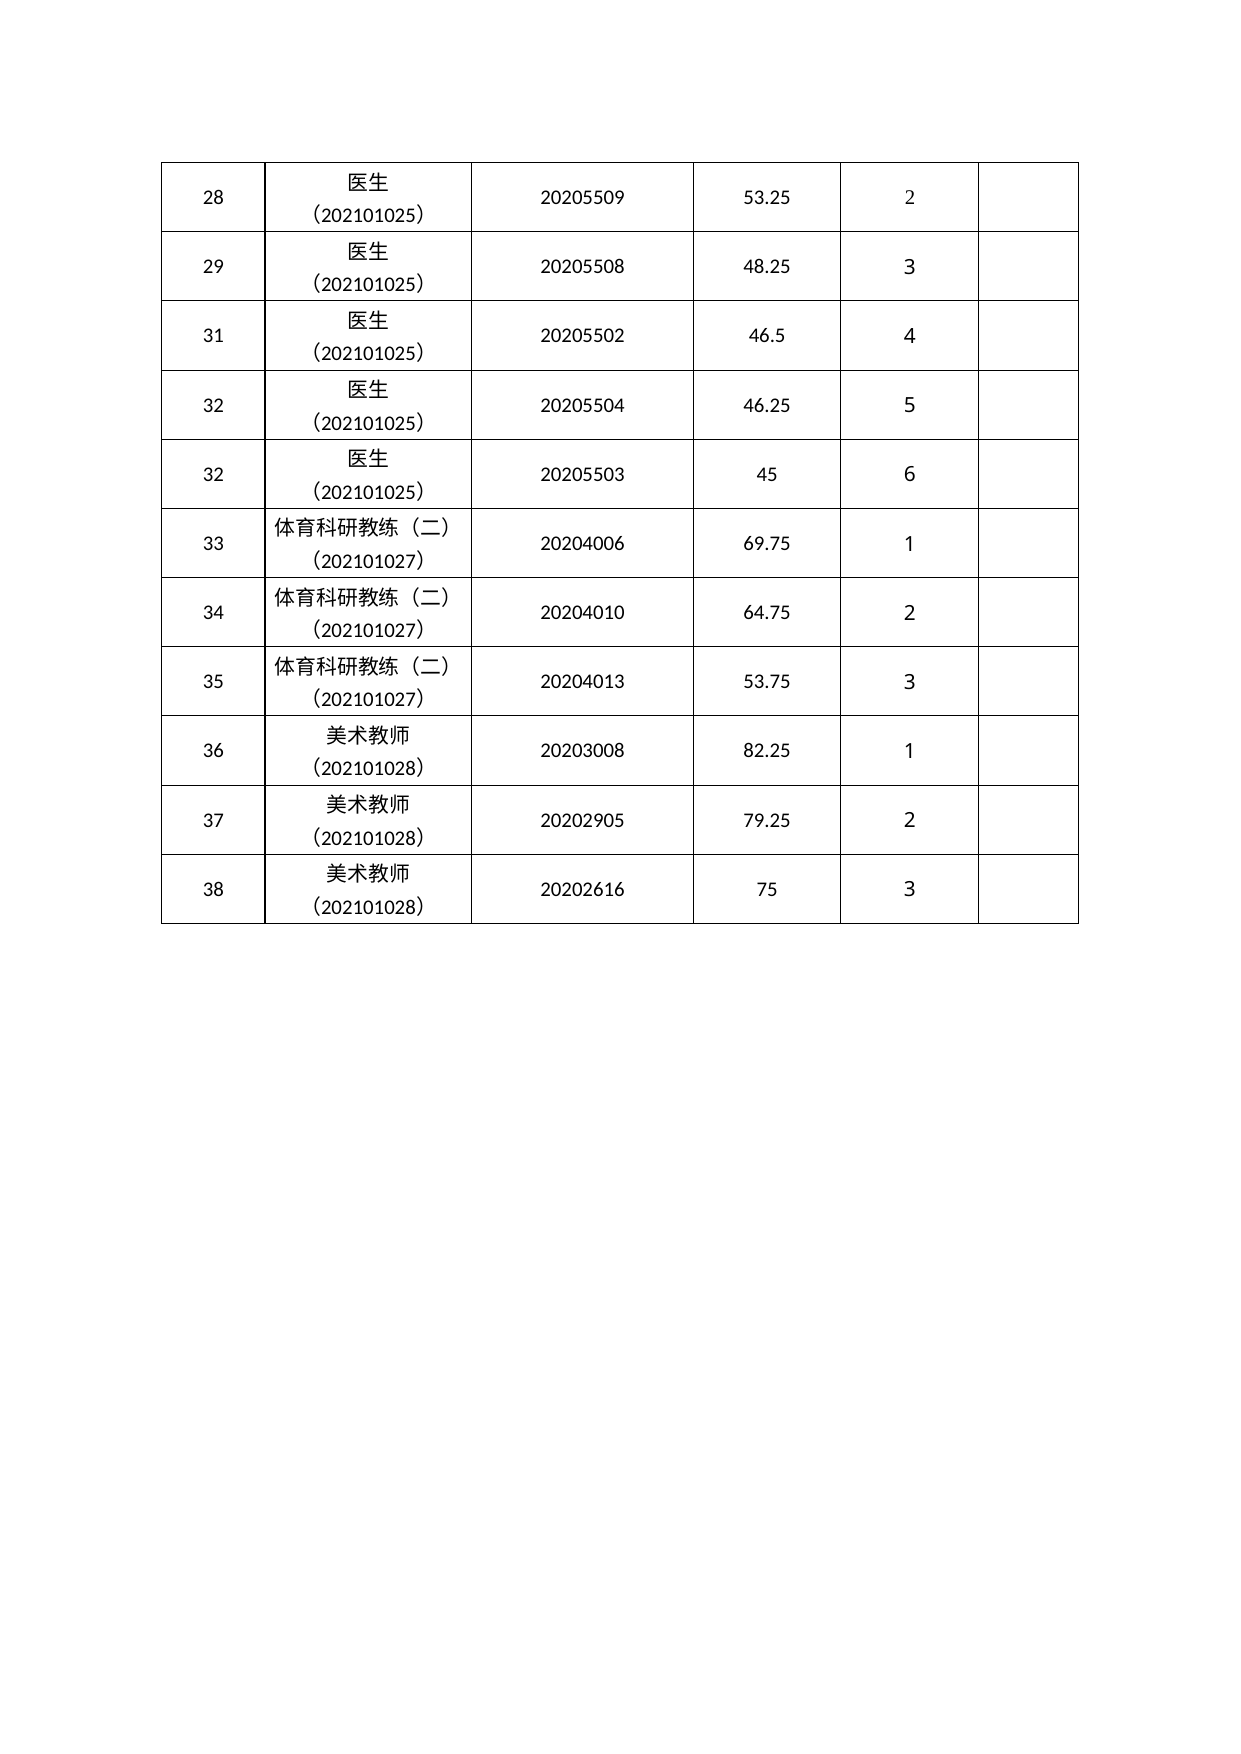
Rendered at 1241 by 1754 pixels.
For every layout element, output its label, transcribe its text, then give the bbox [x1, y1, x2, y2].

table_cell [979, 647, 1078, 715]
table_cell 2 [841, 163, 978, 231]
table_cell 64.75 [694, 578, 840, 646]
table_cell 38 [162, 855, 264, 923]
table_cell 5 [841, 371, 978, 439]
table_cell 32 [162, 371, 264, 439]
table_cell 29 [162, 232, 264, 300]
table_cell 20205508 [472, 232, 693, 300]
table_cell 医生 （202101025） [266, 301, 471, 369]
table_cell 美术教师 （202101028） [266, 786, 471, 854]
table_cell 4 [841, 301, 978, 369]
table_cell 37 [162, 786, 264, 854]
table_cell 20205509 [472, 163, 693, 231]
table_cell [979, 232, 1078, 300]
table_cell [979, 301, 1078, 369]
table_cell 20204010 [472, 578, 693, 646]
table_cell 6 [841, 440, 978, 508]
table_cell 33 [162, 509, 264, 577]
table_cell 医生 （202101025） [266, 371, 471, 439]
table_cell 82.25 [694, 716, 840, 784]
table_cell 20205504 [472, 371, 693, 439]
table_cell 美术教师 （202101028） [266, 716, 471, 784]
table_cell 31 [162, 301, 264, 369]
table_cell 79.25 [694, 786, 840, 854]
table_cell 医生 （202101025） [266, 163, 471, 231]
table_cell 20204006 [472, 509, 693, 577]
table_cell 28 [162, 163, 264, 231]
table_cell 53.75 [694, 647, 840, 715]
table_cell [979, 786, 1078, 854]
table_cell 45 [694, 440, 840, 508]
table_cell 46.5 [694, 301, 840, 369]
table_cell 20204013 [472, 647, 693, 715]
table_cell 48.25 [694, 232, 840, 300]
table_cell 1 [841, 716, 978, 784]
table_cell 20203008 [472, 716, 693, 784]
table_cell 20202616 [472, 855, 693, 923]
table_cell 体育科研教练（二）（202101027） [266, 509, 471, 577]
table_cell 53.25 [694, 163, 840, 231]
table_cell 医生 （202101025） [266, 232, 471, 300]
table_cell 32 [162, 440, 264, 508]
table_cell [979, 509, 1078, 577]
table_cell 20205503 [472, 440, 693, 508]
table_cell 46.25 [694, 371, 840, 439]
table_cell 医生 （202101025） [266, 440, 471, 508]
table_cell 34 [162, 578, 264, 646]
table_cell 36 [162, 716, 264, 784]
table_cell 3 [841, 232, 978, 300]
table_cell 体育科研教练（二）（202101027） [266, 647, 471, 715]
table_cell 美术教师 （202101028） [266, 855, 471, 923]
table_cell 1 [841, 509, 978, 577]
table_cell [979, 578, 1078, 646]
table_cell [979, 163, 1078, 231]
table_cell [979, 371, 1078, 439]
table_cell 3 [841, 647, 978, 715]
table_cell 75 [694, 855, 840, 923]
table_cell 69.75 [694, 509, 840, 577]
table_cell 35 [162, 647, 264, 715]
table_cell [979, 855, 1078, 923]
table_cell 2 [841, 786, 978, 854]
table_cell 2 [841, 578, 978, 646]
table_cell 20205502 [472, 301, 693, 369]
table_cell [979, 716, 1078, 784]
table_cell 20202905 [472, 786, 693, 854]
table_cell 3 [841, 855, 978, 923]
table_cell [979, 440, 1078, 508]
table_cell 体育科研教练（二）（202101027） [266, 578, 471, 646]
